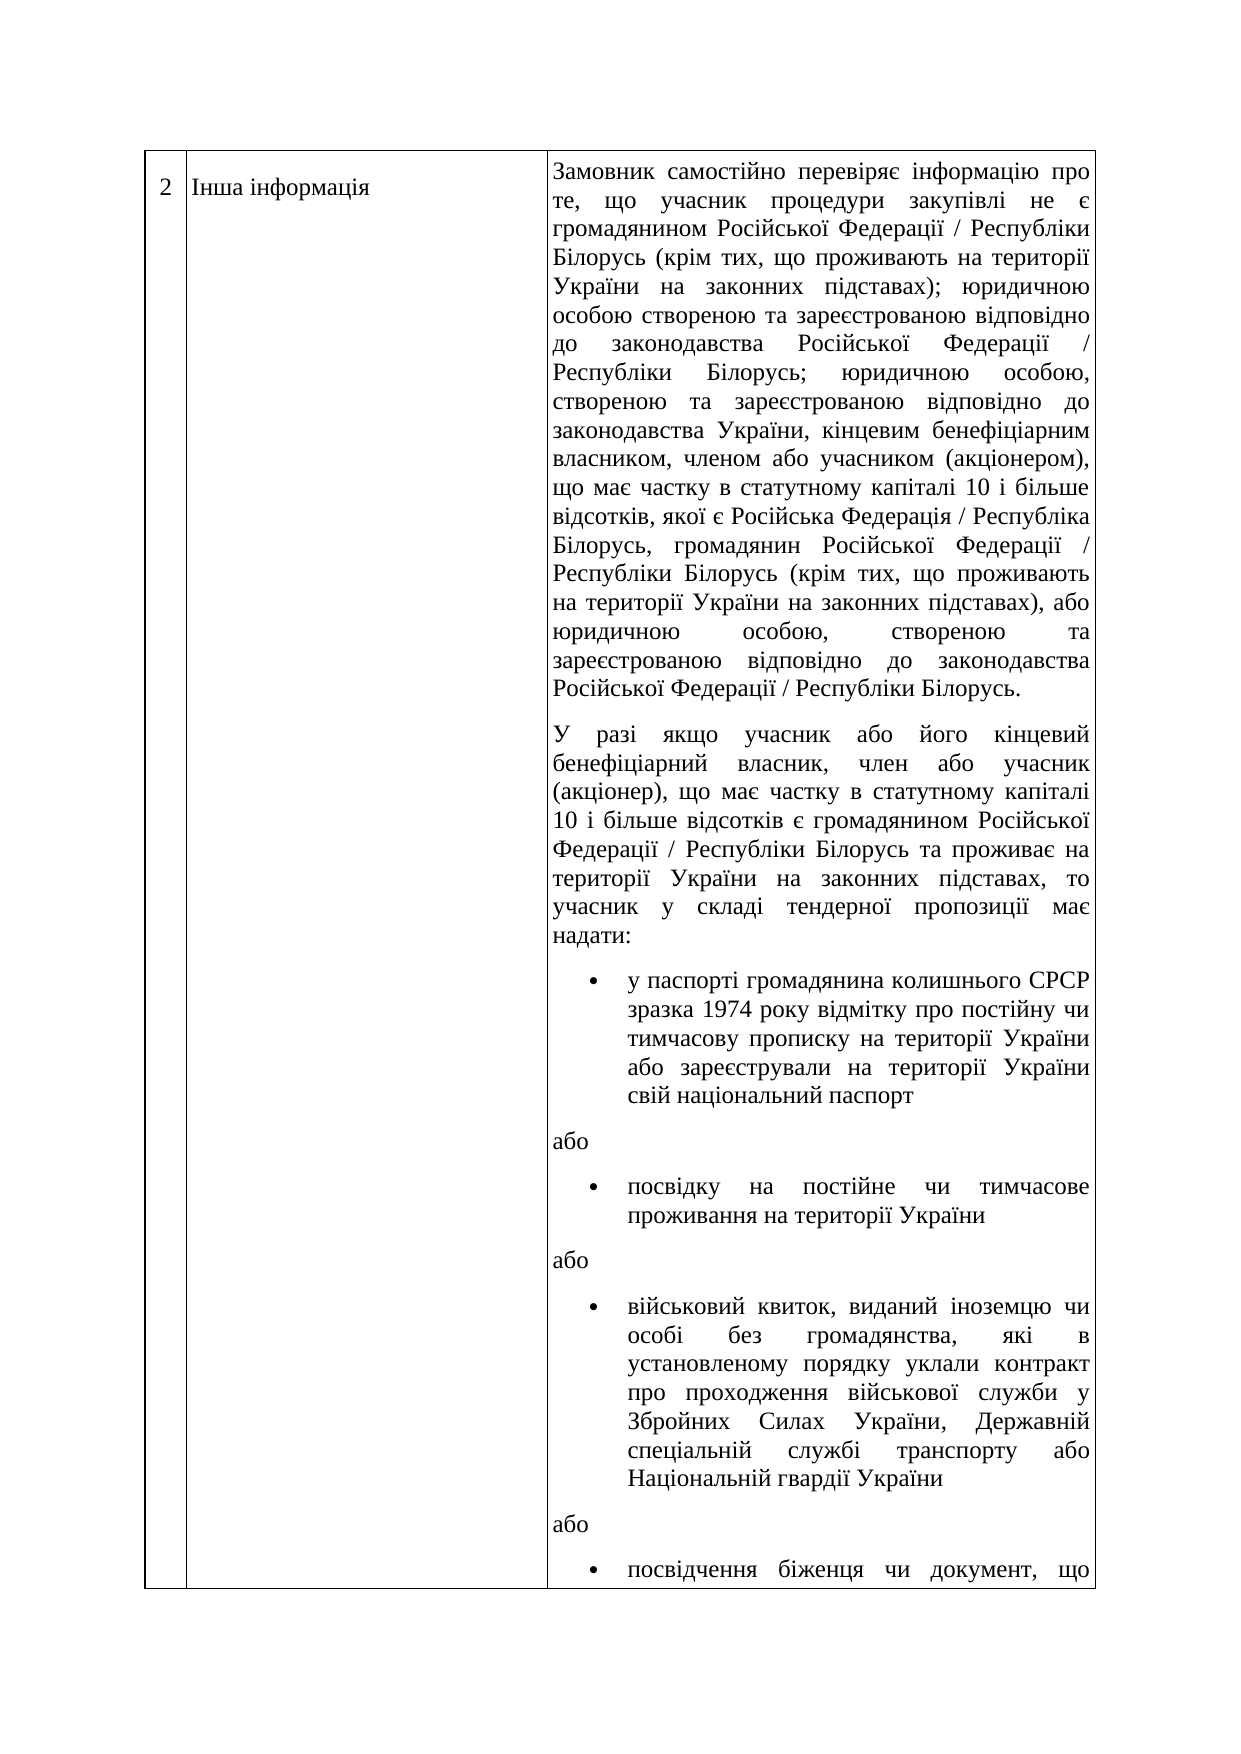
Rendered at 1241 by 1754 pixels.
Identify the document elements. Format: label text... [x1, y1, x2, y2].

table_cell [548, 151, 1095, 1588]
table_cell 2 [146, 151, 186, 1588]
table_cell Інша інформація [187, 151, 547, 1588]
